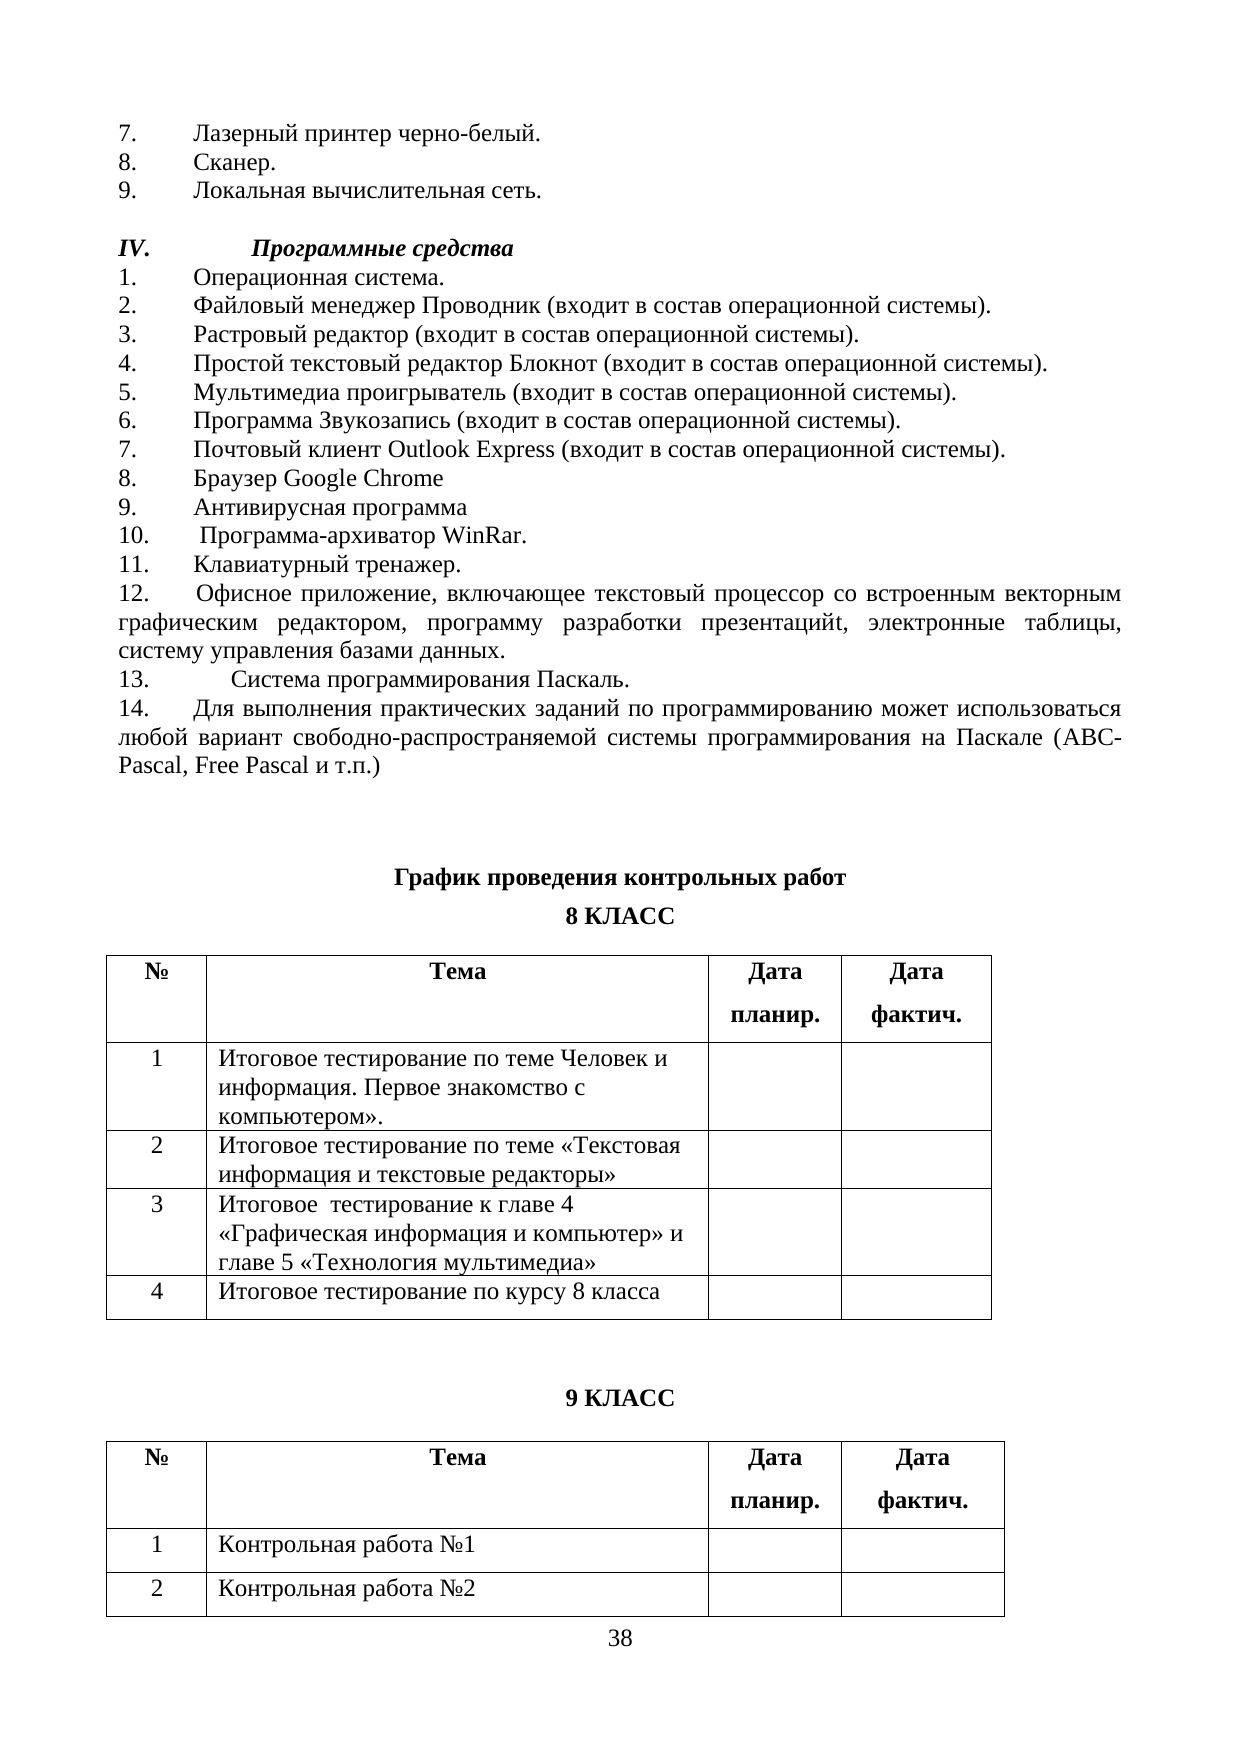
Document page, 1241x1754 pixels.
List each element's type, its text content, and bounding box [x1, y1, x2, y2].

list Офисное приложение, включающее текстовый процессор со встроенным векторным графическим редактором, программу разработки презентацийt, электронные таблицы, систему управления базами данных. [118, 578, 1122, 664]
table_header № [107, 956, 206, 1042]
table_cell [709, 1573, 841, 1616]
table_cell [842, 1189, 991, 1275]
table_cell [842, 1529, 1004, 1572]
list Операционная система. [118, 262, 1122, 291]
table_cell Контрольная работа №2 [207, 1573, 708, 1616]
table_header Дата планир. [709, 1442, 841, 1528]
table_cell 1 [107, 1529, 206, 1572]
text 9 класс [118, 1383, 1122, 1411]
table_cell 1 [107, 1043, 206, 1129]
table_cell 2 [107, 1573, 206, 1616]
table_cell Контрольная работа №1 [207, 1529, 708, 1572]
list Программа-архиватор WinRar. [118, 521, 1122, 549]
list Система программирования Паскаль. [118, 664, 1122, 693]
list Антивирусная программа [118, 492, 1122, 521]
list Простой текстовый редактор Блокнот (входит в состав операционной системы). [118, 348, 1122, 377]
table_cell [709, 1529, 841, 1572]
table_cell [709, 1043, 841, 1129]
table_cell 2 [107, 1131, 206, 1188]
table_header Тема [207, 956, 708, 1042]
table_cell 3 [107, 1189, 206, 1275]
table_cell [709, 1276, 841, 1319]
table_cell [709, 1189, 841, 1275]
text 8 КЛАСС [118, 901, 1122, 930]
table_header Дата фактич. [842, 956, 991, 1042]
table_cell Итоговое тестирование по курсу 8 класса [207, 1276, 708, 1319]
list Мультимедиа проигрыватель (входит в состав операционной системы). [118, 377, 1122, 406]
list Клавиатурный тренажер. [118, 549, 1122, 578]
list Локальная вычислительная сеть. [118, 176, 1122, 204]
table_header Дата фактич. [842, 1442, 1004, 1528]
table_header Дата планир. [709, 956, 841, 1042]
table_header Тема [207, 1442, 708, 1528]
list Файловый менеджер Проводник (входит в состав операционной системы). [118, 291, 1122, 319]
table_cell Итоговое тестирование к главе 4 «Графическая информация и компьютер» и главе 5 «Технология мультимедиа» [207, 1189, 708, 1275]
table_cell Итоговое тестирование по теме Человек и информация. Первое знакомство с компьютером». [207, 1043, 708, 1129]
table_cell [709, 1131, 841, 1188]
subtitle График проведения контрольных работ [118, 862, 1122, 891]
table_cell [842, 1043, 991, 1129]
table_cell [842, 1573, 1004, 1616]
list Программные средства [118, 233, 1122, 262]
list Программа Звукозапись (входит в состав операционной системы). [118, 406, 1122, 434]
list Браузер Google Chrome [118, 463, 1122, 492]
list Лазерный принтер черно-белый. [118, 118, 1122, 147]
table_cell 4 [107, 1276, 206, 1319]
list Для выполнения практических заданий по программированию может использоваться любой вариант свободно-распространяемой системы программирования на Паскале (ABC-Pascal, Free Pascal и т.п.) [118, 693, 1122, 779]
list Сканер. [118, 147, 1122, 176]
table_cell [842, 1131, 991, 1188]
table_cell Итоговое тестирование по теме «Текстовая информация и текстовые редакторы» [207, 1131, 708, 1188]
list Растровый редактор (входит в состав операционной системы). [118, 319, 1122, 348]
table_header № [107, 1442, 206, 1528]
list Почтовый клиент Outlook Express (входит в состав операционной системы). [118, 434, 1122, 463]
table_cell [842, 1276, 991, 1319]
